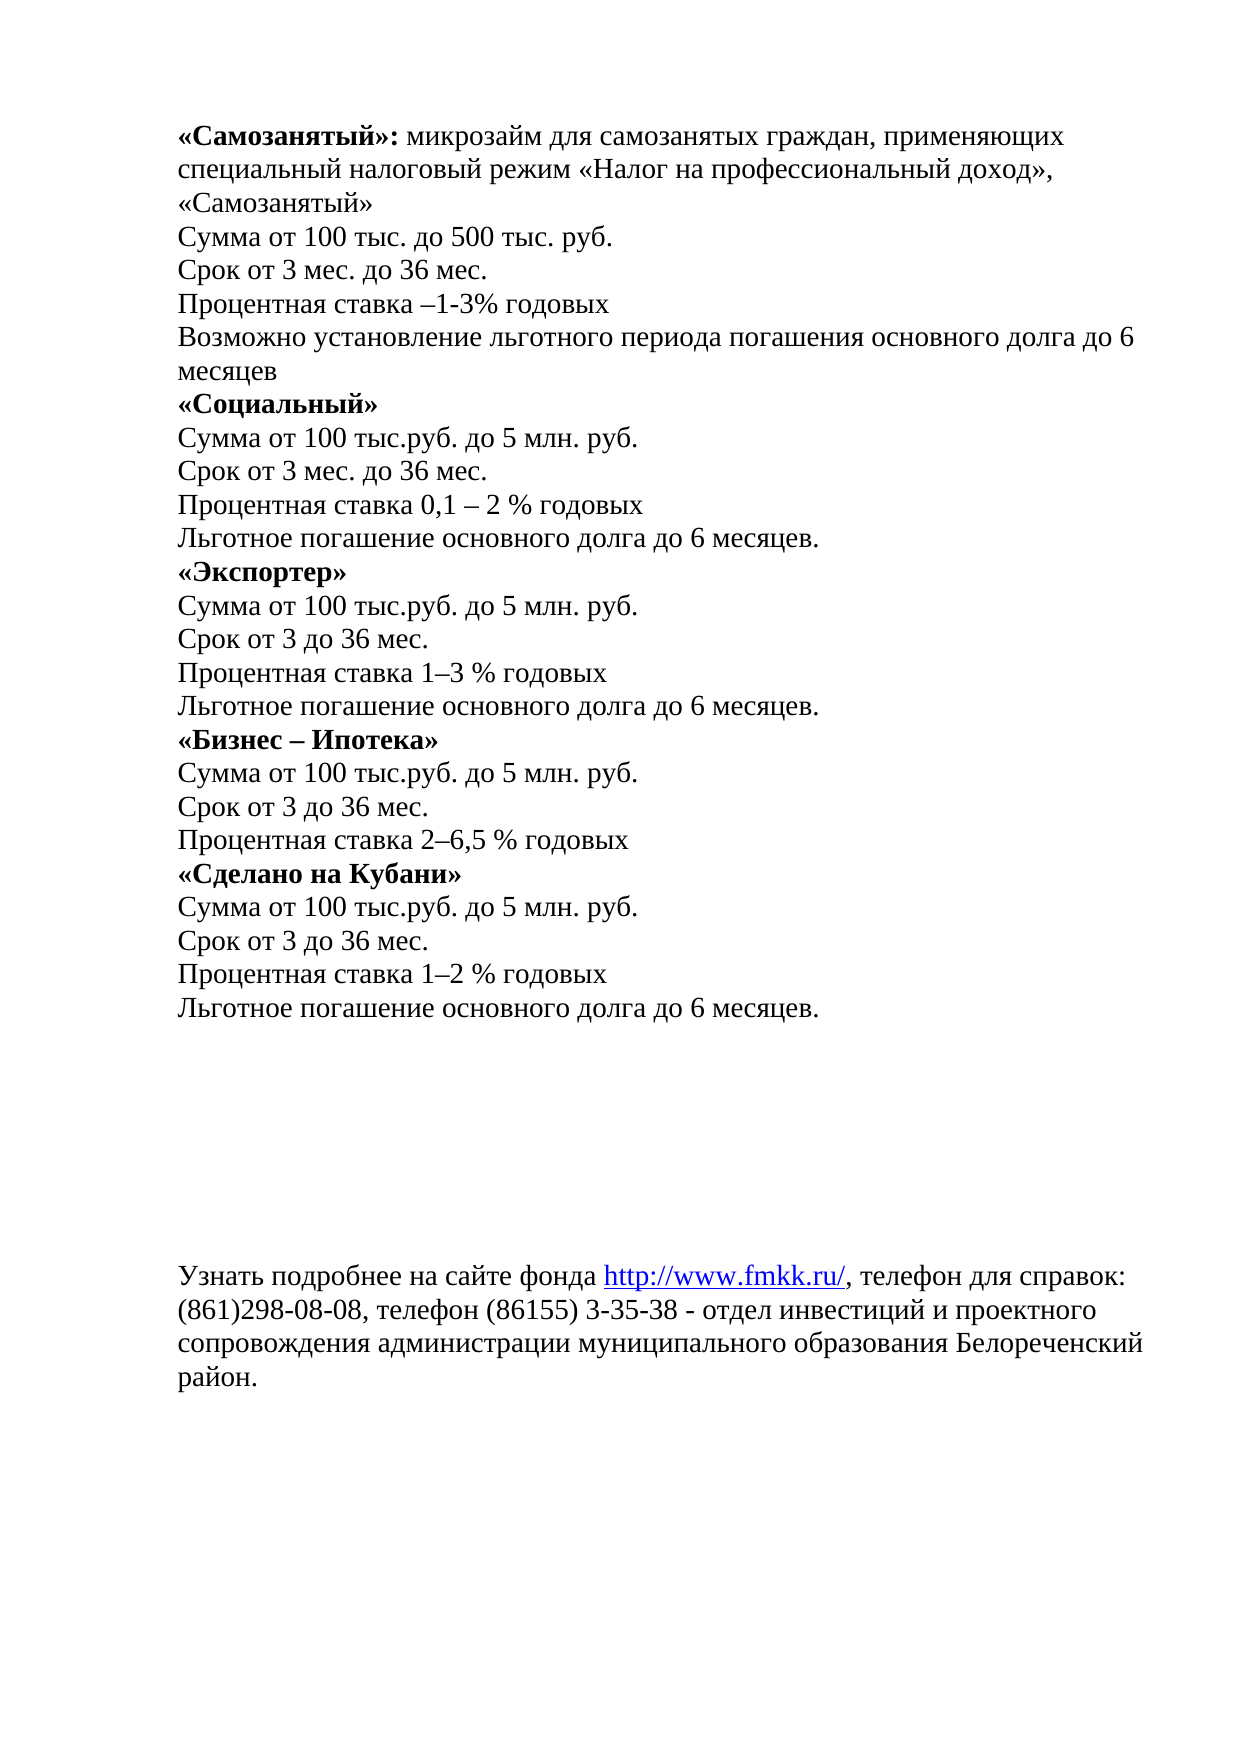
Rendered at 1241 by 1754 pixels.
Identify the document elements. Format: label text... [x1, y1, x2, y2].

text «Самозанятый»: микрозайм для самозанятых граждан, применяющих специальный налоговый режим «Налог на профессиональный доход», «Самозанятый» [177, 118, 1152, 219]
text Льготное погашение основного долга до 6 месяцев. [177, 521, 1152, 554]
text «Сделано на Кубани» [177, 856, 1152, 889]
text Сумма от 100 тыс. до 500 тыс. руб. [177, 219, 1152, 252]
text «Бизнес – Ипотека» [177, 722, 1152, 755]
text «Социальный» [177, 386, 1152, 420]
text Сумма от 100 тыс.руб. до 5 млн. руб. [177, 420, 1152, 453]
text Срок от 3 до 36 мес. [177, 621, 1152, 655]
text Сумма от 100 тыс.руб. до 5 млн. руб. [177, 889, 1152, 923]
text «Экспортер» [177, 554, 1152, 588]
text Процентная ставка –1-3% годовых [177, 286, 1152, 319]
text Процентная ставка 2–6,5 % годовых [177, 822, 1152, 856]
text Процентная ставка 1–2 % годовых [177, 957, 1152, 990]
text Льготное погашение основного долга до 6 месяцев. [177, 688, 1152, 722]
text Процентная ставка 0,1 – 2 % годовых [177, 487, 1152, 521]
text Срок от 3 мес. до 36 мес. [177, 453, 1152, 487]
text Срок от 3 до 36 мес. [177, 789, 1152, 822]
text Сумма от 100 тыс.руб. до 5 млн. руб. [177, 755, 1152, 789]
text Льготное погашение основного долга до 6 месяцев. [177, 990, 1152, 1024]
text Процентная ставка 1–3 % годовых [177, 655, 1152, 688]
text Возможно установление льготного периода погашения основного долга до 6 месяцев [177, 319, 1152, 386]
text Срок от 3 до 36 мес. [177, 923, 1152, 957]
text Срок от 3 мес. до 36 мес. [177, 252, 1152, 286]
text Узнать подробнее на сайте фонда http://www.fmkk.ru/, телефон для справок: (861)298-08-08, телефон (86155) 3-35-38 - отдел инвестиций и проектного сопровождения администрации муниципального образования Белореченский район. [177, 1258, 1152, 1393]
text Сумма от 100 тыс.руб. до 5 млн. руб. [177, 588, 1152, 621]
